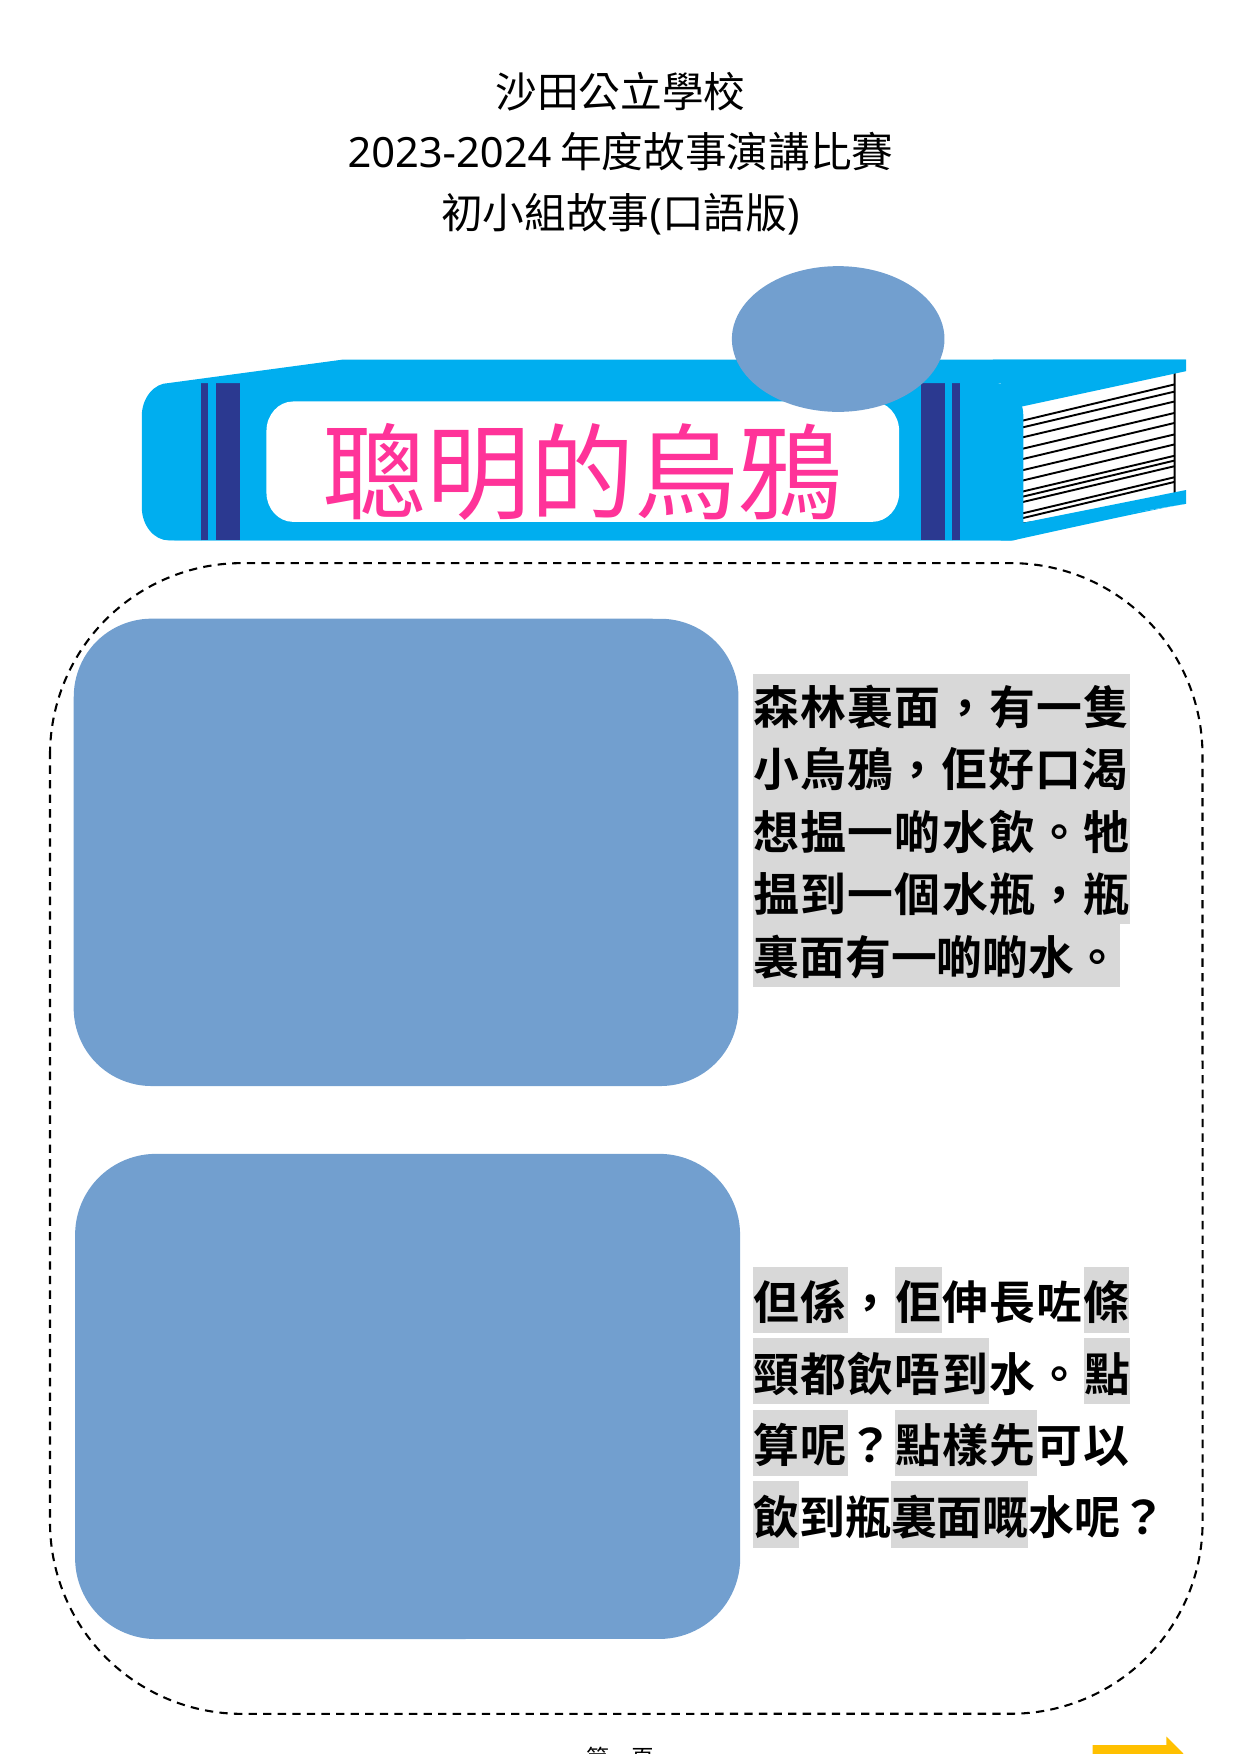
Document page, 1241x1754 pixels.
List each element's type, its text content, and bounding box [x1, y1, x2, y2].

text 初小組故事(口語版) [59, 180, 1181, 240]
text 沙田公立學校 [59, 59, 1181, 119]
text 2023-2024年度故事演講比賽 [59, 119, 1181, 180]
